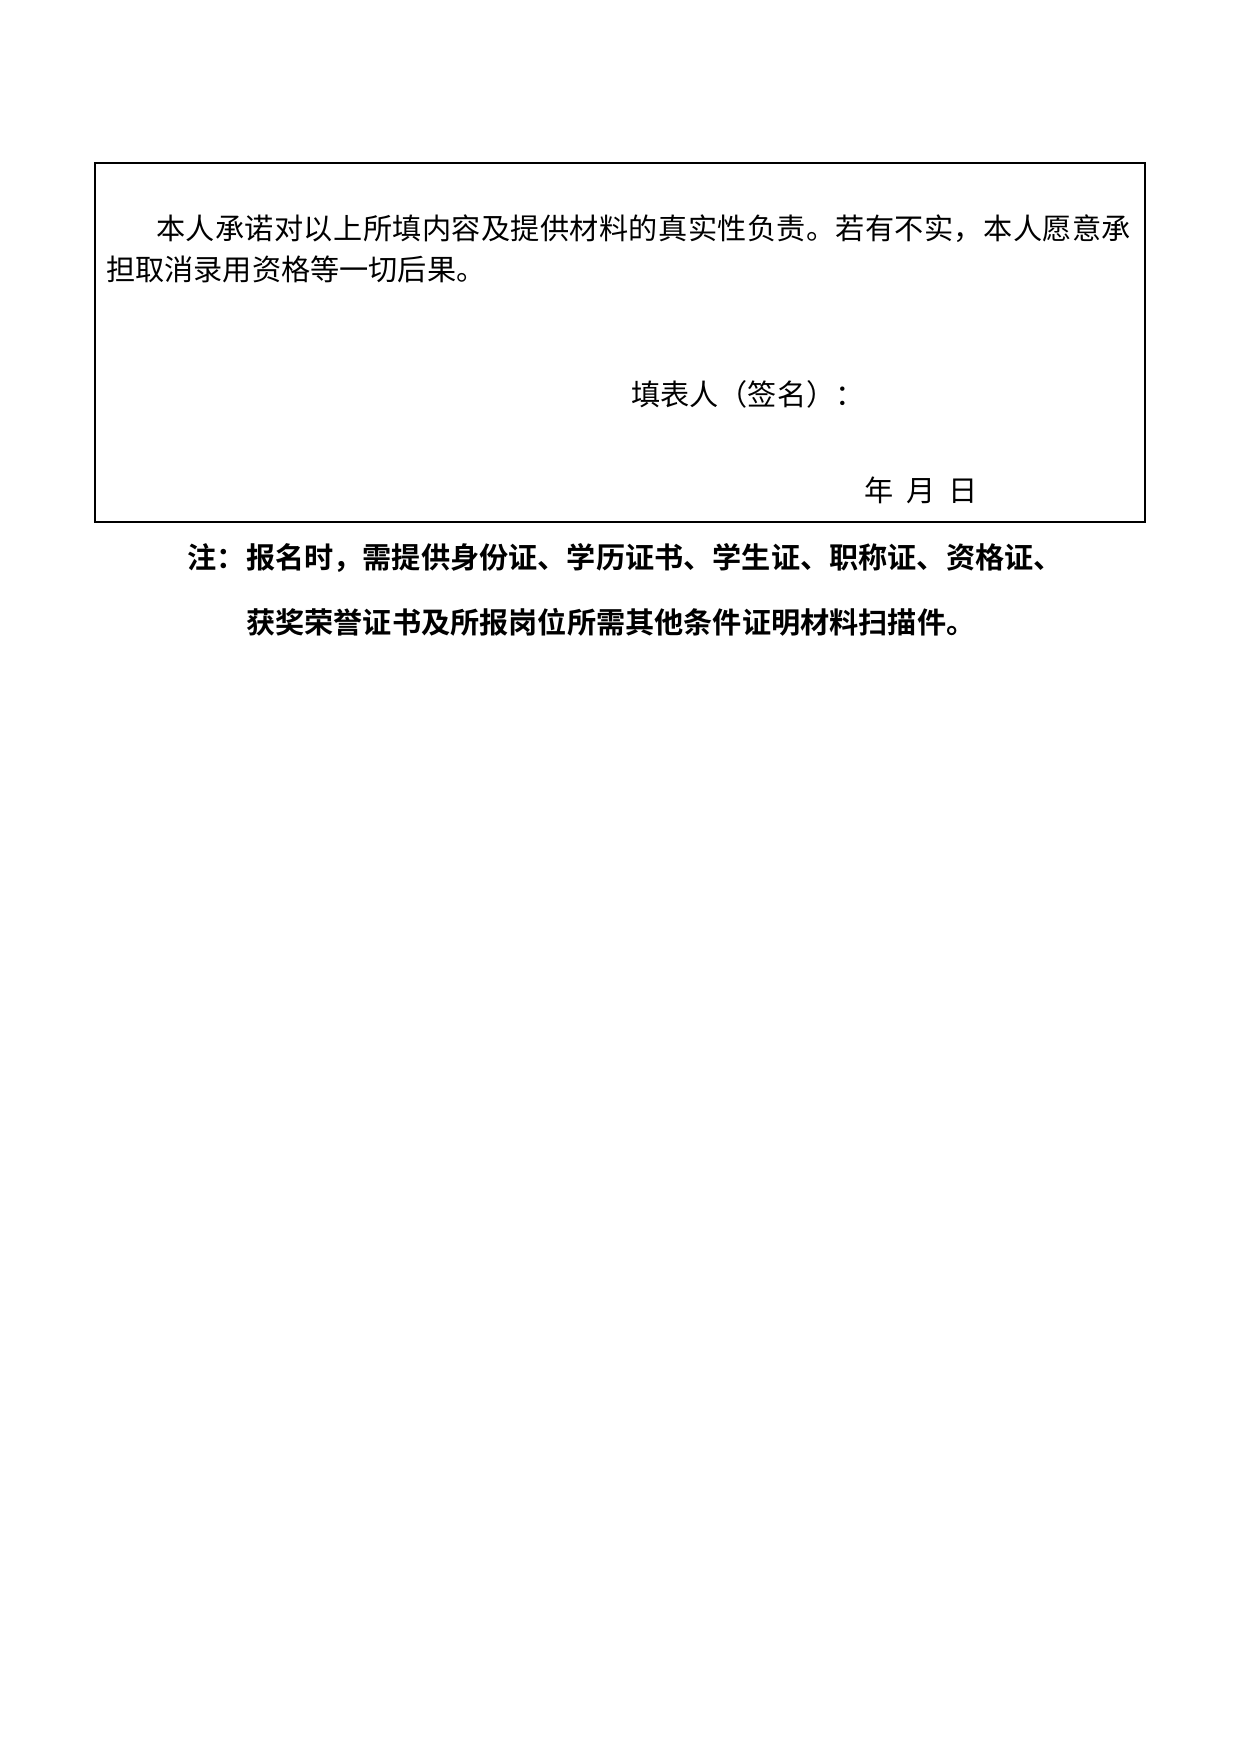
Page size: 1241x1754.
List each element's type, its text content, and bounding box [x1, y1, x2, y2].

text 注：报名时，需提供身份证、学历证书、学生证、职称证、资格证、获奖荣誉证书及所报岗位所需其他条件证明材料扫描件。 [187, 523, 1053, 653]
table_cell 本人承诺对以上所填内容及提供材料的真实性负责。若有不实，本人愿意承担取消录用资格等一切后果。 填表人（签名）： 年 月 日 [96, 164, 1144, 521]
